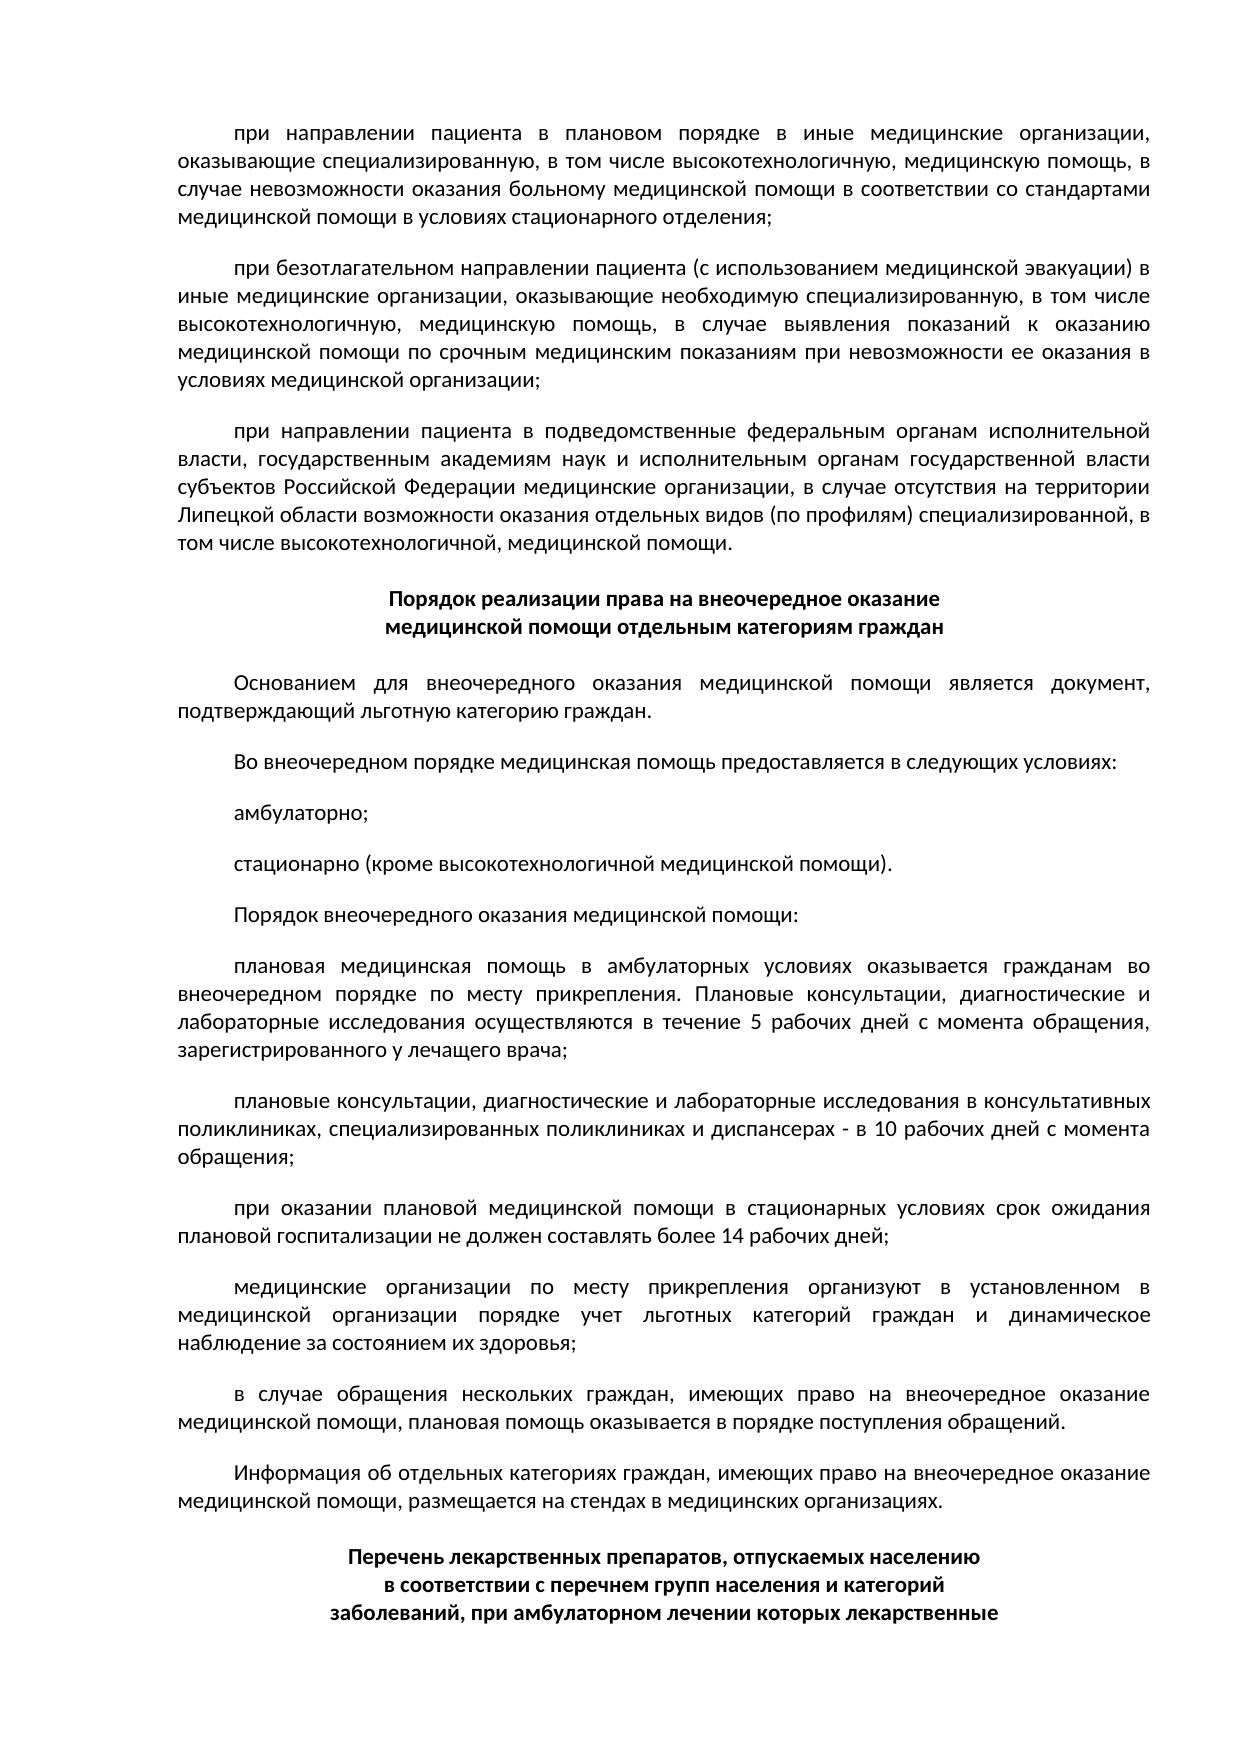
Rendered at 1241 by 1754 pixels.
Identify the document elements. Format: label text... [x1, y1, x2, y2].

title заболеваний, при амбулаторном лечении которых лекарственные [177, 1598, 1152, 1626]
title в соответствии с перечнем групп населения и категорий [177, 1570, 1152, 1598]
text при направлении пациента в плановом порядке в иные медицинские организации, оказывающие специализированную, в том числе высокотехнологичную, медицинскую помощь, в случае невозможности оказания больному медицинской помощи в соответствии со стандартами медицинской помощи в условиях стационарного отделения; [177, 118, 1152, 230]
text при безотлагательном направлении пациента (с использованием медицинской эвакуации) в иные медицинские организации, оказывающие необходимую специализированную, в том числе высокотехнологичную, медицинскую помощь, в случае выявления показаний к оказанию медицинской помощи по срочным медицинским показаниям при невозможности ее оказания в условиях медицинской организации; [177, 253, 1152, 393]
title Порядок реализации права на внеочередное оказание [177, 584, 1152, 612]
text при направлении пациента в подведомственные федеральным органам исполнительной власти, государственным академиям наук и исполнительным органам государственной власти субъектов Российской Федерации медицинские организации, в случае отсутствия на территории Липецкой области возможности оказания отдельных видов (по профилям) специализированной, в том числе высокотехнологичной, медицинской помощи. [177, 416, 1152, 556]
text медицинские организации по месту прикрепления организуют в установленном в медицинской организации порядке учет льготных категорий граждан и динамическое наблюдение за состоянием их здоровья; [177, 1272, 1152, 1356]
text при оказании плановой медицинской помощи в стационарных условиях срок ожидания плановой госпитализации не должен составлять более 14 рабочих дней; [177, 1193, 1152, 1249]
text стационарно (кроме высокотехнологичной медицинской помощи). [177, 849, 1152, 877]
text плановые консультации, диагностические и лабораторные исследования в консультативных поликлиниках, специализированных поликлиниках и диспансерах - в 10 рабочих дней с момента обращения; [177, 1086, 1152, 1170]
title медицинской помощи отдельным категориям граждан [177, 612, 1152, 640]
title Перечень лекарственных препаратов, отпускаемых населению [177, 1542, 1152, 1570]
text плановая медицинская помощь в амбулаторных условиях оказывается гражданам во внеочередном порядке по месту прикрепления. Плановые консультации, диагностические и лабораторные исследования осуществляются в течение 5 рабочих дней с момента обращения, зарегистрированного у лечащего врача; [177, 951, 1152, 1063]
text Информация об отдельных категориях граждан, имеющих право на внеочередное оказание медицинской помощи, размещается на стендах в медицинских организациях. [177, 1458, 1152, 1514]
text в случае обращения нескольких граждан, имеющих право на внеочередное оказание медицинской помощи, плановая помощь оказывается в порядке поступления обращений. [177, 1379, 1152, 1435]
text Во внеочередном порядке медицинская помощь предоставляется в следующих условиях: [177, 747, 1152, 775]
text амбулаторно; [177, 798, 1152, 826]
text Порядок внеочередного оказания медицинской помощи: [177, 900, 1152, 928]
text Основанием для внеочередного оказания медицинской помощи является документ, подтверждающий льготную категорию граждан. [177, 668, 1152, 724]
